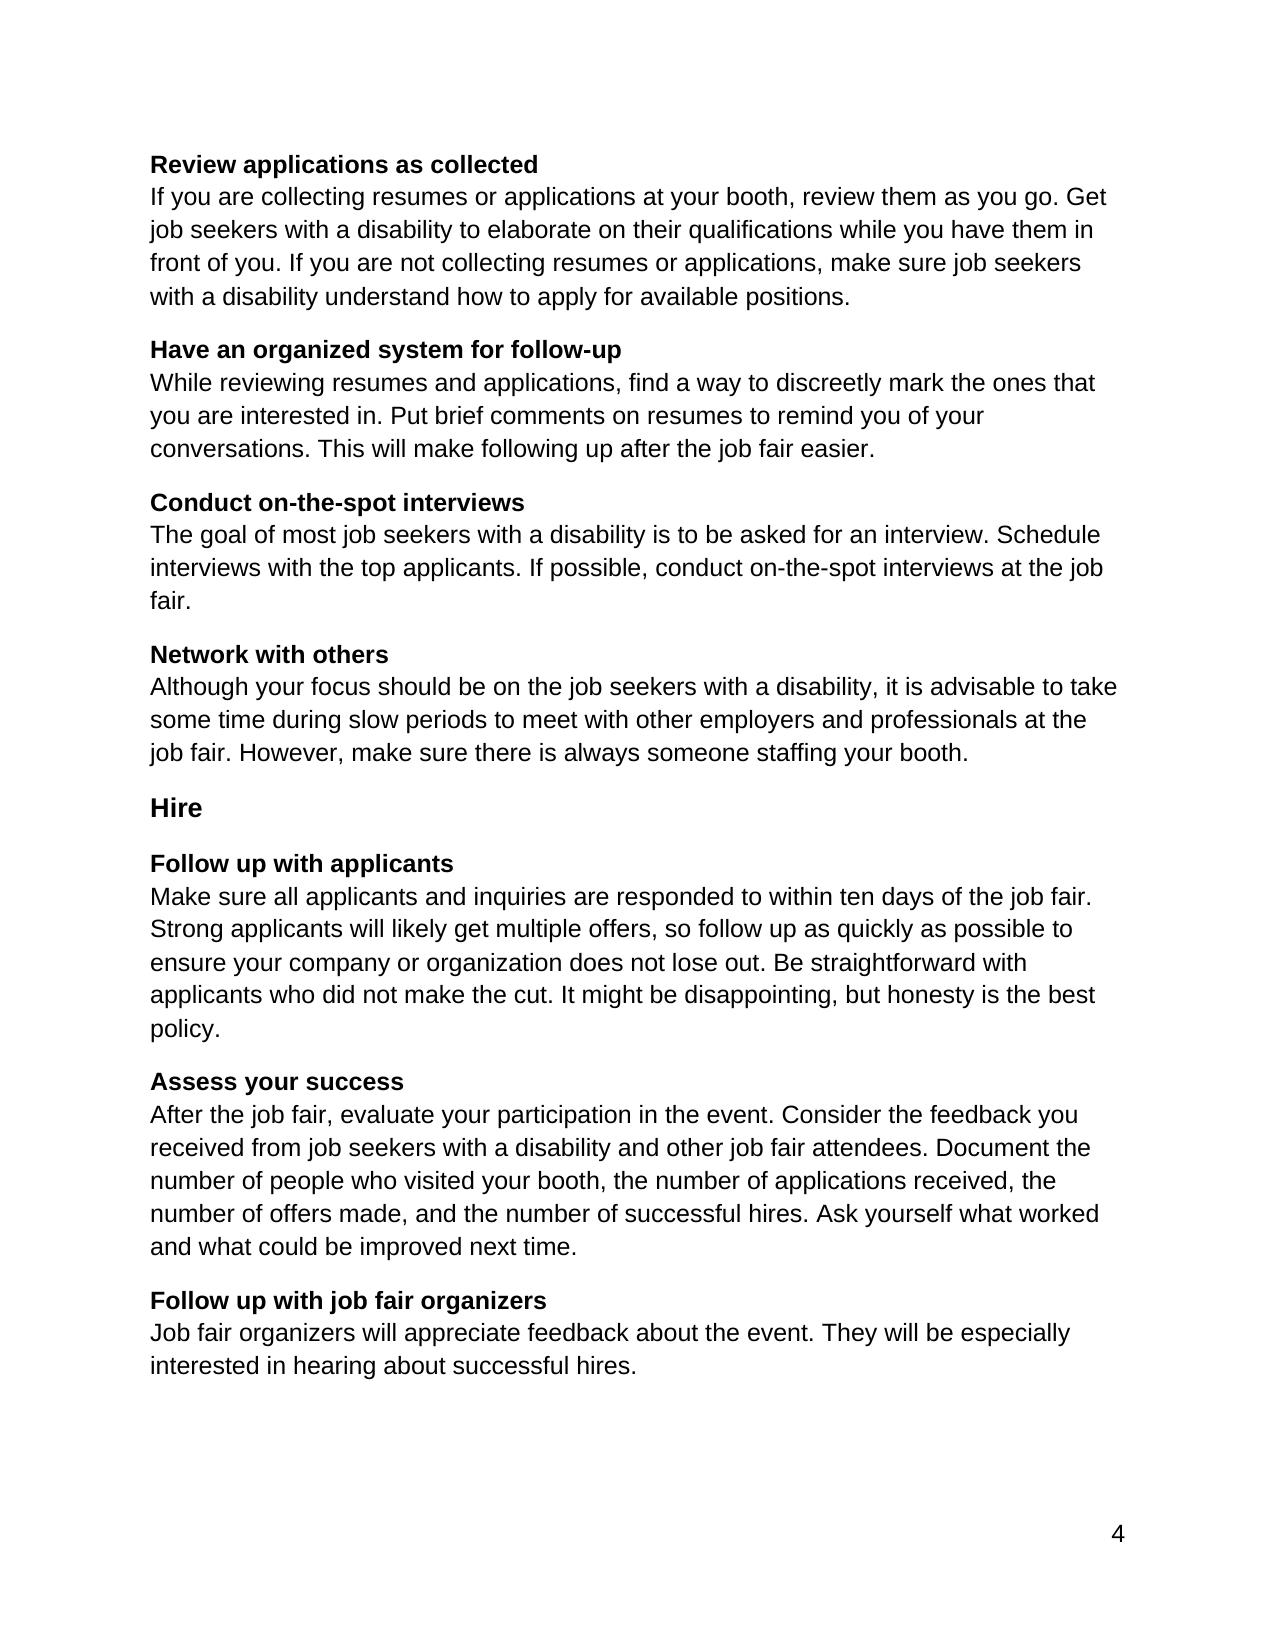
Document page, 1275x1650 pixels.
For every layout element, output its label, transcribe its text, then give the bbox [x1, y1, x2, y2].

subtitle Hire [150, 792, 1125, 823]
subtitle Follow up with applicants [150, 849, 1125, 878]
subtitle Assess your success [150, 1067, 1125, 1096]
text Job fair organizers will appreciate feedback about the event. They will be especially interested in hearing about successful hires. [150, 1318, 1125, 1380]
subtitle Conduct on-the-spot interviews [150, 488, 1125, 516]
subtitle Follow up with job fair organizers [150, 1286, 1125, 1314]
text The goal of most job seekers with a disability is to be asked for an interview. Schedule interviews with the top applicants. If possible, conduct on-the-spot interviews at the job fair. [150, 520, 1125, 615]
text If you are collecting resumes or applications at your booth, review them as you go. Get job seekers with a disability to elaborate on their qualifications while you have them in front of you. If you are not collecting resumes or applications, make sure job seekers with a disability understand how to apply for available positions. [150, 182, 1125, 310]
text Make sure all applicants and inquiries are responded to within ten days of the job fair. Strong applicants will likely get multiple offers, so follow up as quickly as possible to ensure your company or organization does not lose out. Be straightforward with applicants who did not make the cut. It might be disappointing, but honesty is the best policy. [150, 881, 1125, 1042]
text After the job fair, evaluate your participation in the event. Consider the feedback you received from job seekers with a disability and other job fair attendees. Document the number of people who visited your booth, the number of applications received, the number of offers made, and the number of successful hires. Ask yourself what worked and what could be improved next time. [150, 1100, 1125, 1261]
text While reviewing resumes and applications, find a way to discreetly mark the ones that you are interested in. Put brief comments on resumes to remind you of your conversations. This will make following up after the job fair easier. [150, 368, 1125, 463]
subtitle Review applications as collected [150, 150, 1125, 179]
subtitle Have an organized system for follow-up [150, 335, 1125, 364]
subtitle Network with others [150, 640, 1125, 669]
text Although your focus should be on the job seekers with a disability, it is advisable to take some time during slow periods to meet with other employers and professionals at the job fair. However, make sure there is always someone staffing your booth. [150, 672, 1125, 767]
